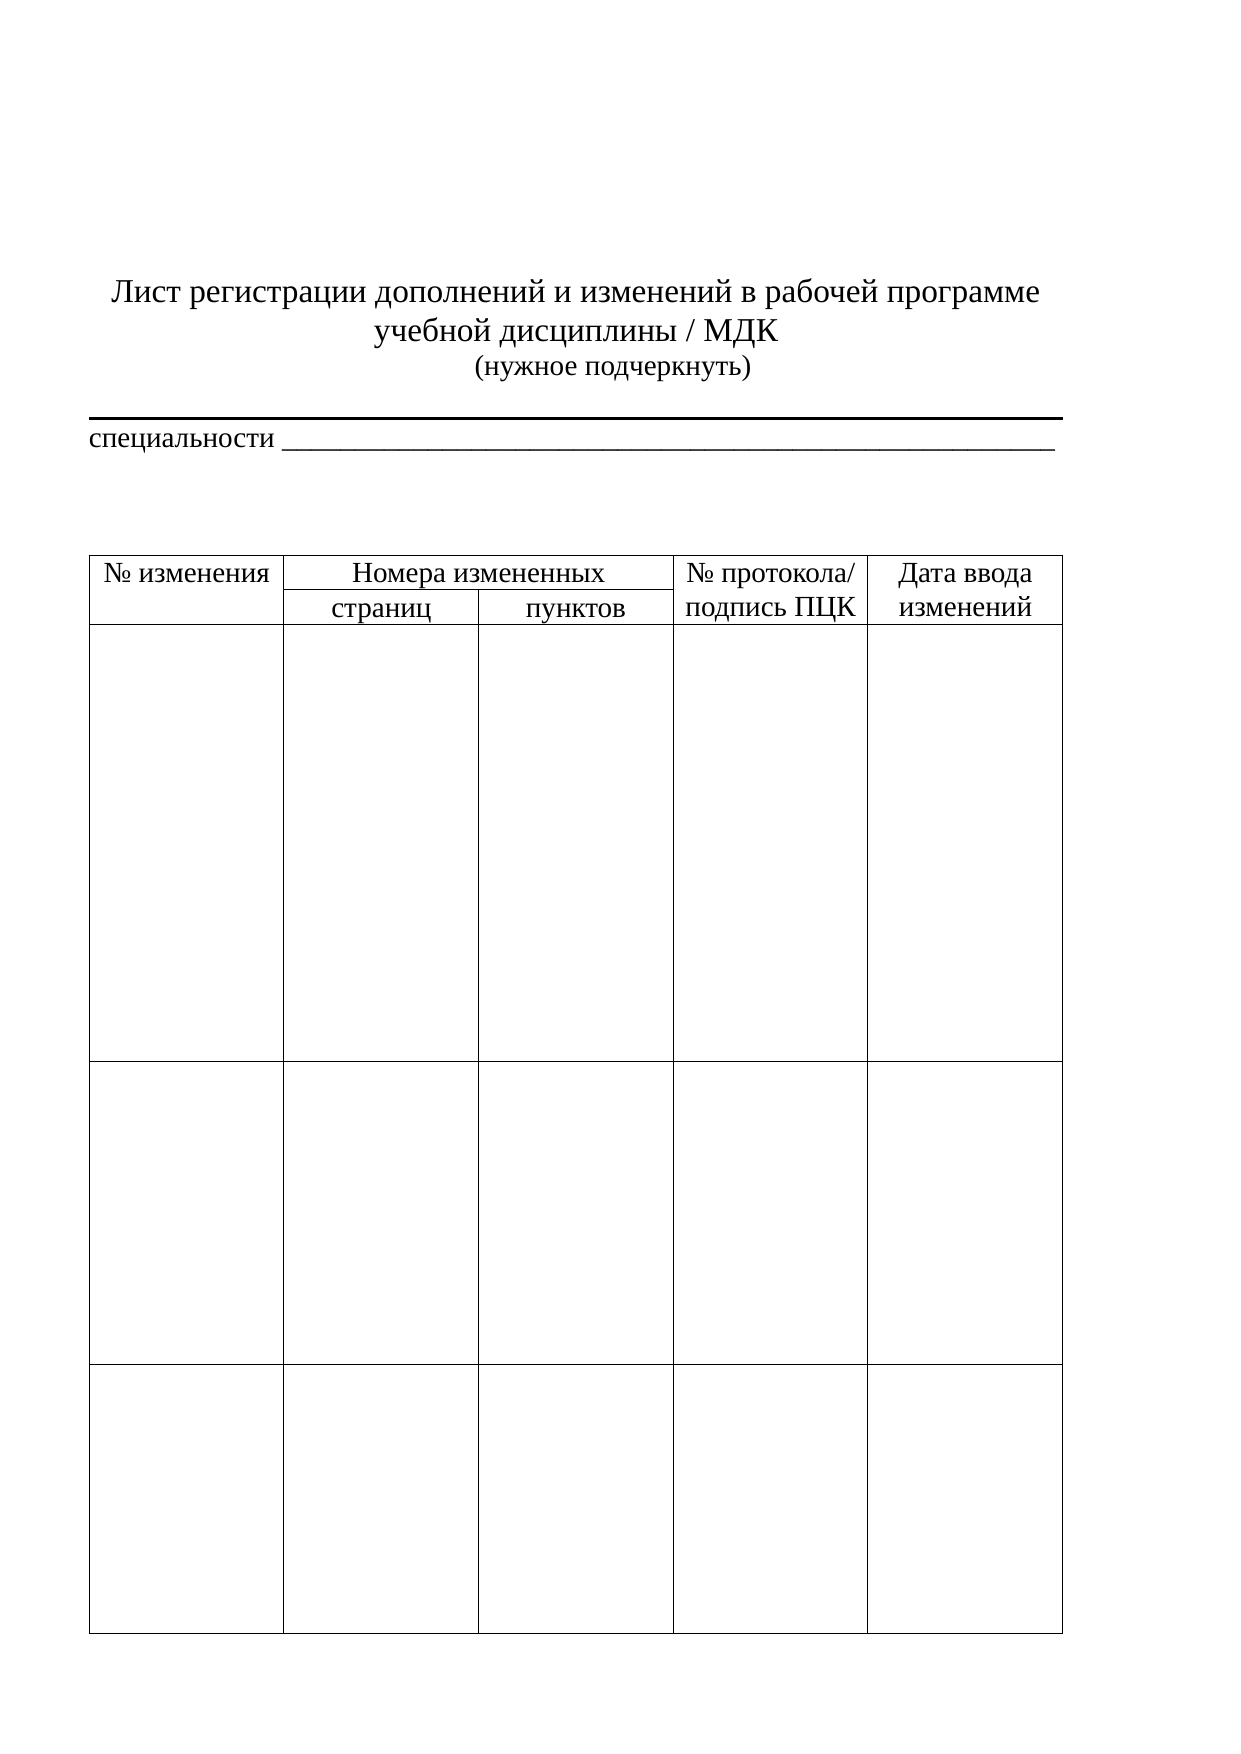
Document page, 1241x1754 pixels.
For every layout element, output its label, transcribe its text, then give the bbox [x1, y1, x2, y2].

table_cell [90, 625, 283, 1061]
text (нужное подчеркнуть) [89, 348, 1063, 382]
table_cell [674, 625, 867, 1061]
table_cell страниц [284, 590, 478, 624]
table_header Номера измененных [284, 556, 673, 589]
text Лист регистрации дополнений и изменений в рабочей программе учебной дисциплины / МДК [89, 271, 1063, 348]
table_cell [479, 1365, 673, 1633]
table_cell [90, 1062, 283, 1364]
table_header № протокола/ подпись ПЦК [674, 556, 867, 624]
table_cell [868, 1062, 1062, 1364]
table_cell [284, 1365, 478, 1633]
table_cell [868, 1365, 1062, 1633]
table_cell [868, 625, 1062, 1061]
table_header № изменения [90, 556, 283, 624]
table_cell [674, 1062, 867, 1364]
table_cell [479, 625, 673, 1061]
table_cell [284, 625, 478, 1061]
table_cell [479, 1062, 673, 1364]
table_cell [674, 1365, 867, 1633]
table_cell [90, 1365, 283, 1633]
table_cell [284, 1062, 478, 1364]
table_header Дата ввода изменений [868, 556, 1062, 624]
text специальности _____________________________________________________ [89, 420, 1063, 454]
table_cell пунктов [479, 590, 673, 624]
